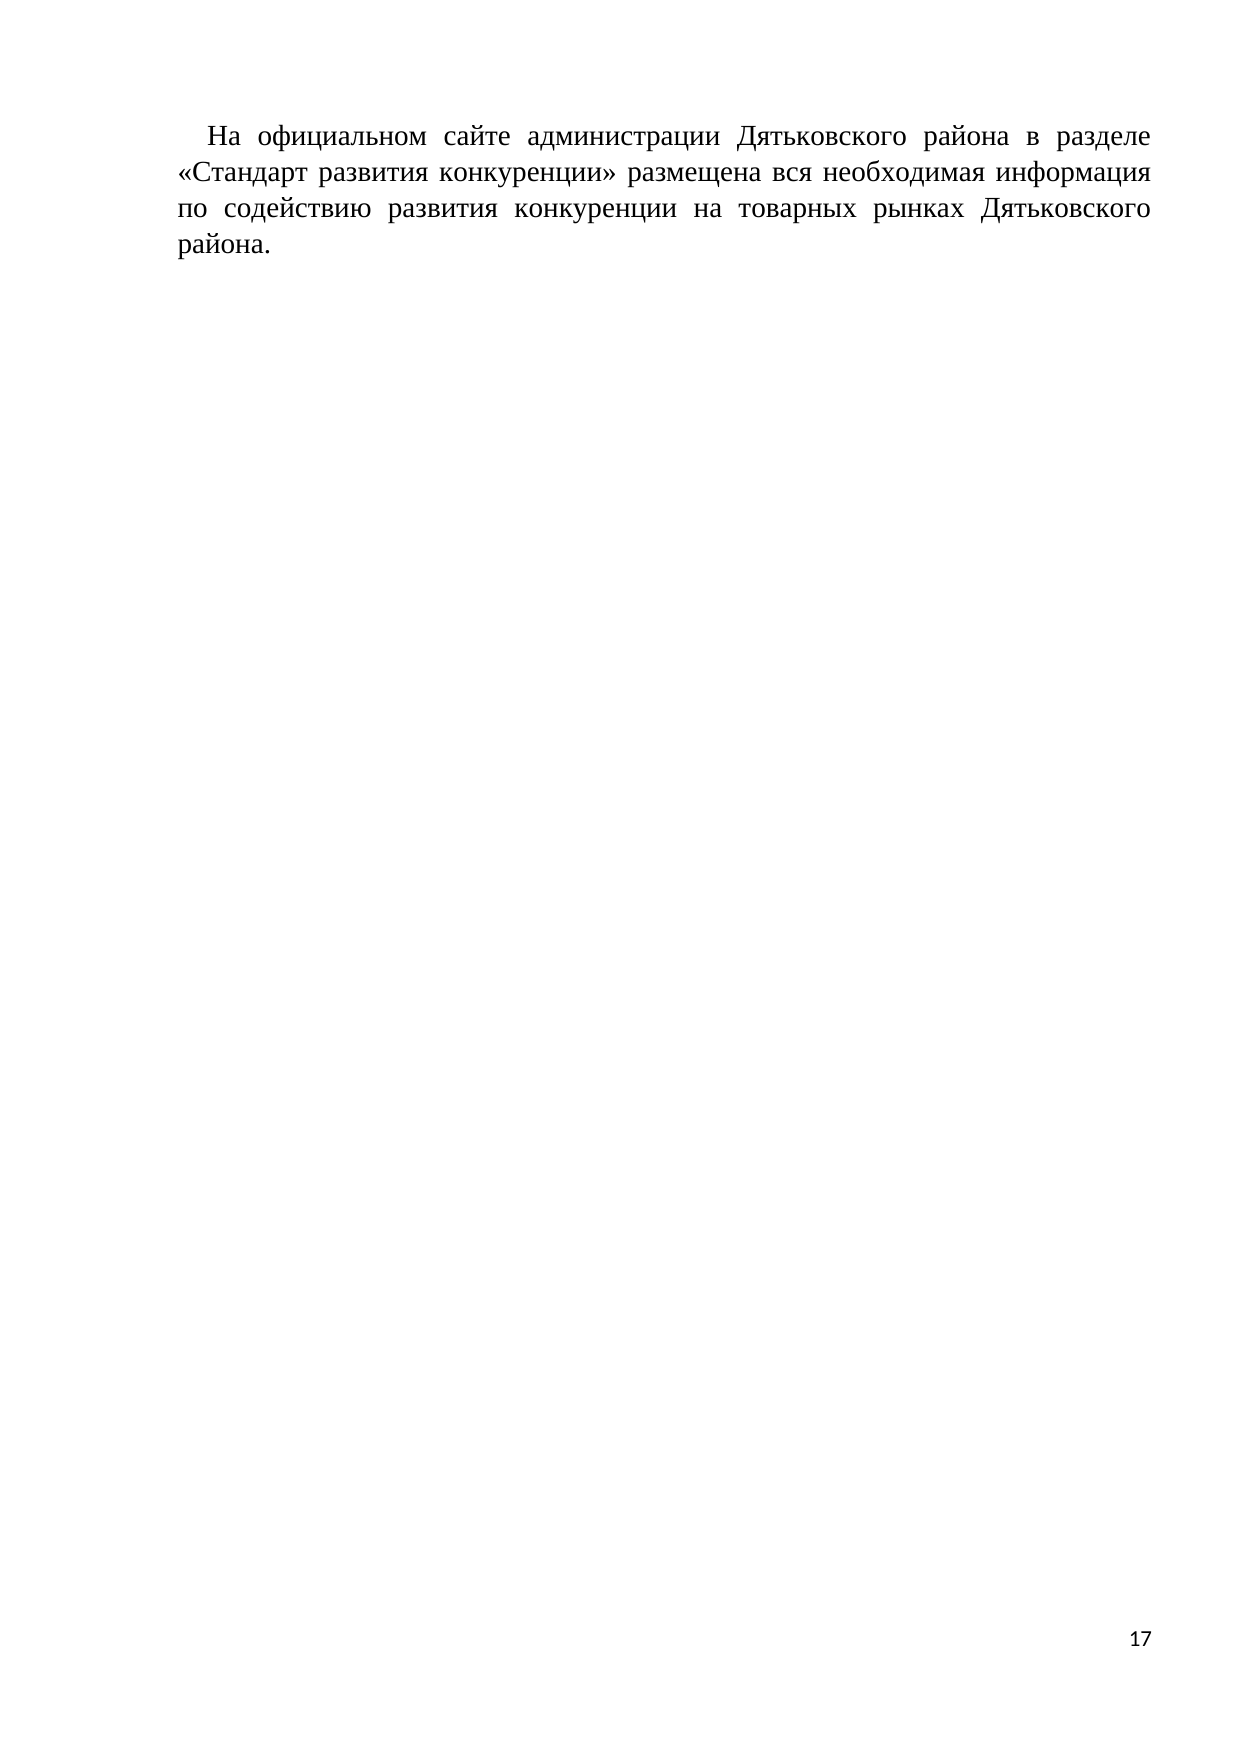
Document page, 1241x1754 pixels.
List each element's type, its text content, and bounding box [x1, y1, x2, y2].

text На официальном сайте администрации Дятьковского района в разделе «Стандарт развития конкуренции» размещена вся необходимая информация по содействию развития конкуренции на товарных рынках Дятьковского района. [177, 118, 1152, 260]
